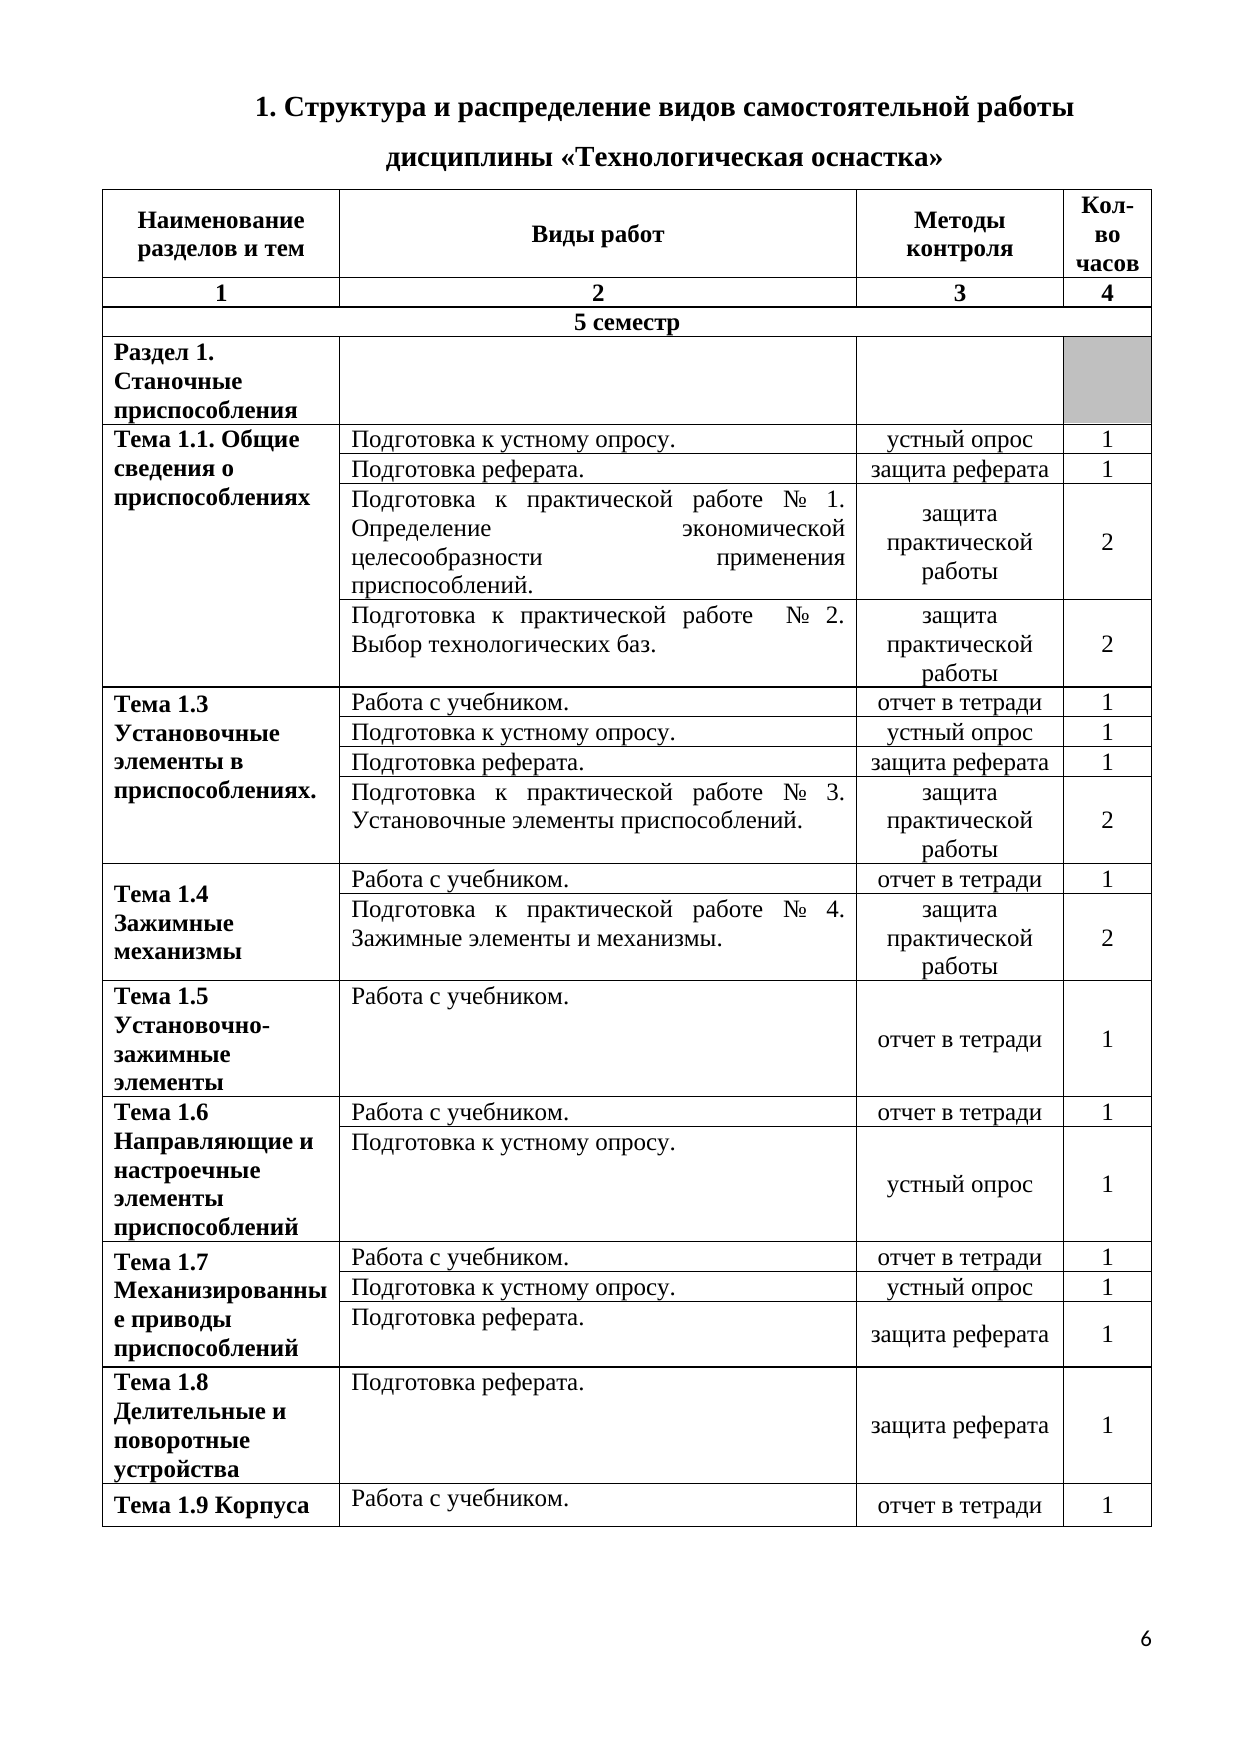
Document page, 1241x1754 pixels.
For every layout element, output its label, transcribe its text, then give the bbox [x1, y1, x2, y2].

table_cell 1 [1064, 981, 1151, 1096]
table_cell 1 [1064, 1127, 1151, 1241]
table_header Методы контроля [857, 190, 1063, 277]
table_header Наименование разделов и тем [103, 190, 339, 277]
table_cell отчет в тетради [857, 1484, 1063, 1526]
table_cell защита практической работы [857, 484, 1063, 599]
table_cell Работа с учебником. [340, 981, 856, 1096]
table_cell 1 [1064, 864, 1151, 893]
table_cell 2 [1064, 894, 1151, 980]
table_cell Подготовка к устному опросу. [340, 425, 856, 453]
table_cell 1 [1064, 1242, 1151, 1271]
table_cell Тема 1.3 Установочные элементы в приспособлениях. [103, 688, 339, 863]
table_cell Тема 1.4 Зажимные механизмы [103, 864, 339, 980]
table_header Кол-во часов [1064, 190, 1151, 277]
table_cell 1 [1064, 425, 1151, 453]
table_cell Тема 1.5 Установочно-зажимные элементы [103, 981, 339, 1096]
table_cell Раздел 1. Станочные приспособления [103, 337, 339, 423]
table_cell Подготовка к практической работе № 4. Зажимные элементы и механизмы. [340, 894, 856, 980]
table_cell защита реферата [857, 1302, 1063, 1366]
table_cell Подготовка реферата. [340, 1368, 856, 1482]
table_cell защита реферата [857, 1368, 1063, 1482]
table_cell отчет в тетради [857, 688, 1063, 716]
text дисциплины «Технологическая оснастка» [177, 139, 1152, 172]
table_cell 2 [340, 278, 856, 306]
table_cell устный опрос [857, 1272, 1063, 1301]
table_cell устный опрос [857, 425, 1063, 453]
table_cell защита практической работы [857, 777, 1063, 863]
table_cell 1 [1064, 1097, 1151, 1126]
table_cell 1 [1064, 747, 1151, 776]
table_cell защита практической работы [857, 600, 1063, 686]
table_cell 3 [857, 278, 1063, 306]
table_cell отчет в тетради [857, 1242, 1063, 1271]
table_cell Тема 1.7 Механизированные приводы приспособлений [103, 1242, 339, 1366]
table_cell 1 [103, 278, 339, 306]
table_cell защита реферата [857, 454, 1063, 483]
table_cell 1 [1064, 454, 1151, 483]
table_cell Подготовка реферата. [340, 747, 856, 776]
table_cell Подготовка к практической работе № 1. Определение экономической целесообразности применения приспособлений. [340, 484, 856, 599]
table_cell [340, 337, 856, 423]
table_cell Тема 1.8 Делительные и поворотные устройства [103, 1368, 339, 1482]
table_cell 4 [1064, 278, 1151, 306]
text 1. Структура и распределение видов самостоятельной работы [177, 89, 1152, 122]
table_cell 1 [1064, 1484, 1151, 1526]
table_cell 1 [1064, 1272, 1151, 1301]
table_cell 2 [1064, 777, 1151, 863]
table_cell Подготовка к устному опросу. [340, 1272, 856, 1301]
table_cell Подготовка реферата. [340, 1302, 856, 1366]
table_cell Работа с учебником. [340, 1097, 856, 1126]
table_cell 2 [1064, 600, 1151, 686]
table_cell 5 семестр [103, 308, 1151, 336]
table_cell Работа с учебником. [340, 1484, 856, 1526]
table_cell отчет в тетради [857, 864, 1063, 893]
table_cell Подготовка к практической работе № 2. Выбор технологических баз. [340, 600, 856, 686]
table_cell защита реферата [857, 747, 1063, 776]
table_cell устный опрос [857, 717, 1063, 746]
table_cell [1064, 337, 1151, 423]
table_cell Подготовка к практической работе № 3. Установочные элементы приспособлений. [340, 777, 856, 863]
table_cell Тема 1.1. Общие сведения о приспособлениях [103, 425, 339, 686]
table_cell Работа с учебником. [340, 688, 856, 716]
table_cell [857, 337, 1063, 423]
table_cell 1 [1064, 1302, 1151, 1366]
table_header Виды работ [340, 190, 856, 277]
table_cell Подготовка к устному опросу. [340, 1127, 856, 1241]
table_cell Тема 1.6 Направляющие и настроечные элементы приспособлений [103, 1097, 339, 1241]
table_cell устный опрос [857, 1127, 1063, 1241]
table_cell 1 [1064, 1368, 1151, 1482]
table_cell 1 [1064, 717, 1151, 746]
table_cell Работа с учебником. [340, 864, 856, 893]
table_cell 1 [1064, 688, 1151, 716]
table_cell Подготовка к устному опросу. [340, 717, 856, 746]
table_cell отчет в тетради [857, 1097, 1063, 1126]
table_cell 2 [1064, 484, 1151, 599]
table_cell Подготовка реферата. [340, 454, 856, 483]
table_cell Работа с учебником. [340, 1242, 856, 1271]
table_cell защита практической работы [857, 894, 1063, 980]
table_cell отчет в тетради [857, 981, 1063, 1096]
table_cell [103, 1484, 339, 1526]
